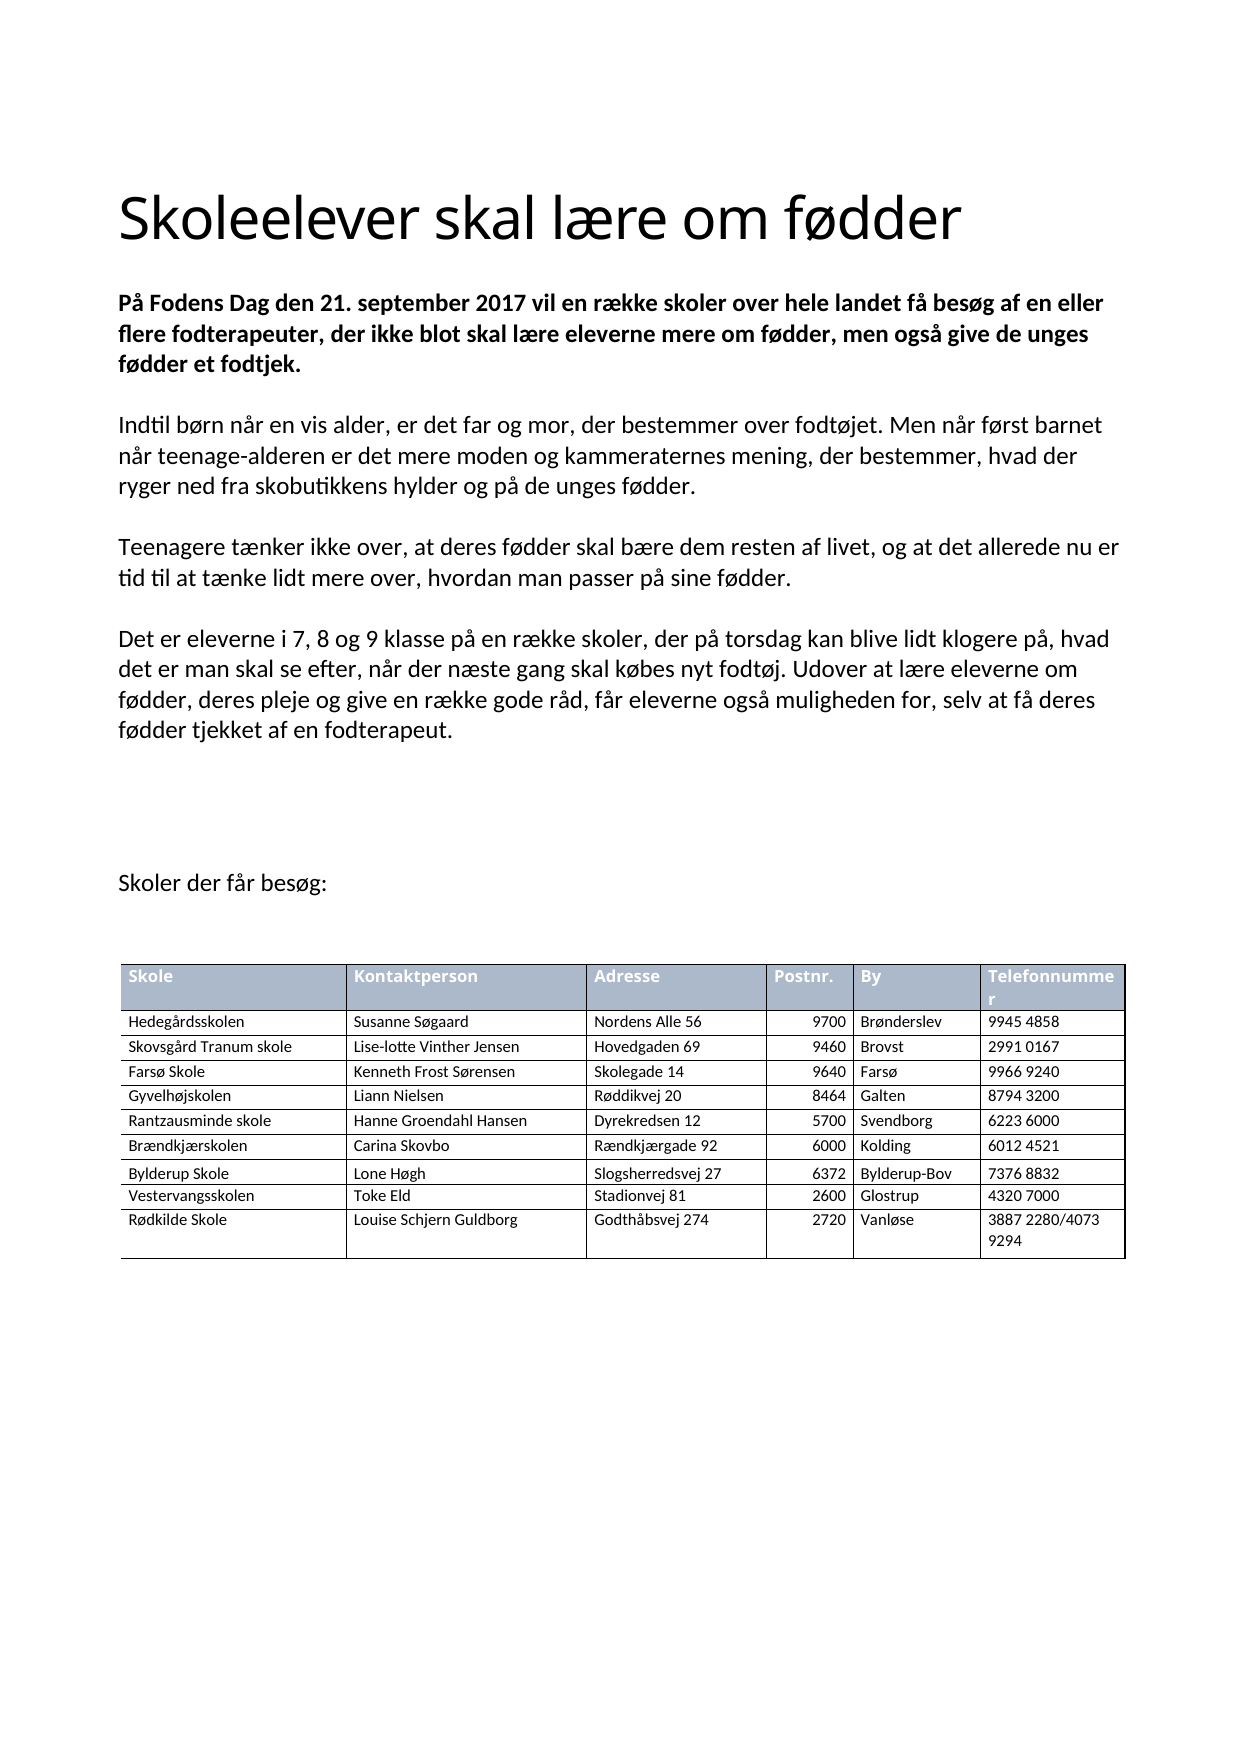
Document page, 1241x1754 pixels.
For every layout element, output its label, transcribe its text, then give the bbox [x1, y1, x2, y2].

table_header Adresse [587, 965, 766, 1010]
table_cell Glostrup [854, 1185, 980, 1208]
table_cell Susanne Søgaard [347, 1011, 586, 1035]
table_cell Stadionvej 81 [587, 1185, 766, 1208]
table_cell Vestervangsskolen [121, 1185, 346, 1208]
table_cell Vanløse [854, 1210, 980, 1258]
title Skoleelever skal lære om fødder [118, 177, 1122, 257]
table_cell 9945 4858 [981, 1011, 1124, 1035]
table_cell Skovsgård Tranum skole [121, 1036, 346, 1060]
text På Fodens Dag den 21. september 2017 vil en række skoler over hele landet få besøg af en eller flere fodterapeuter, der ikke blot skal lære eleverne mere om fødder, men også give de unges fødder et fodtjek. [118, 287, 1122, 379]
table_cell 6000 [767, 1135, 853, 1159]
table_cell 6223 6000 [981, 1110, 1124, 1134]
table_cell Dyrekredsen 12 [587, 1110, 766, 1134]
table_cell 2720 [767, 1210, 853, 1258]
table_cell Brovst [854, 1036, 980, 1060]
text Det er eleverne i 7, 8 og 9 klasse på en række skoler, der på torsdag kan blive lidt klogere på, hvad det er man skal se efter, når der næste gang skal købes nyt fodtøj. Udover at lære eleverne om fødder, deres pleje og give en række gode råd, får eleverne også muligheden for, selv at få deres fødder tjekket af en fodterapeut. [118, 623, 1122, 745]
table_cell Slogsherredsvej 27 [587, 1160, 766, 1184]
table_cell 8794 3200 [981, 1086, 1124, 1109]
table_cell 9460 [767, 1036, 853, 1060]
text Teenagere tænker ikke over, at deres fødder skal bære dem resten af livet, og at det allerede nu er tid til at tænke lidt mere over, hvordan man passer på sine fødder. [118, 531, 1122, 592]
table_cell Rændkjærgade 92 [587, 1135, 766, 1159]
table_cell 3887 2280/4073 9294 [981, 1210, 1124, 1258]
table_header Kontaktperson [347, 965, 586, 1010]
text Indtil børn når en vis alder, er det far og mor, der bestemmer over fodtøjet. Men når først barnet når teenage-alderen er det mere moden og kammeraternes mening, der bestemmer, hvad der ryger ned fra skobutikkens hylder og på de unges fødder. [118, 409, 1122, 501]
table_header Skole [121, 965, 346, 1010]
table_cell Louise Schjern Guldborg [347, 1210, 586, 1258]
table_cell Galten [854, 1086, 980, 1109]
table_cell Farsø Skole [121, 1061, 346, 1084]
table_cell Hovedgaden 69 [587, 1036, 766, 1060]
table_cell Brændkjærskolen [121, 1135, 346, 1159]
table_cell 5700 [767, 1110, 853, 1134]
table_header By [854, 965, 980, 1010]
table_cell Rødkilde Skole [121, 1210, 346, 1258]
table_cell Brønderslev [854, 1011, 980, 1035]
table_cell Nordens Alle 56 [587, 1011, 766, 1035]
table_cell 8464 [767, 1086, 853, 1109]
table_cell Bylderup-Bov [854, 1160, 980, 1184]
table_cell Røddikvej 20 [587, 1086, 766, 1109]
table_cell 9700 [767, 1011, 853, 1035]
table_cell Liann Nielsen [347, 1086, 586, 1109]
table_cell Hedegårdsskolen [121, 1011, 346, 1035]
table_cell Toke Eld [347, 1185, 586, 1208]
table_cell Bylderup Skole [121, 1160, 346, 1184]
table_cell 9966 9240 [981, 1061, 1124, 1084]
table_cell Lone Høgh [347, 1160, 586, 1184]
table_cell Kenneth Frost Sørensen [347, 1061, 586, 1084]
table_cell Carina Skovbo [347, 1135, 586, 1159]
table_cell Godthåbsvej 274 [587, 1210, 766, 1258]
table_cell Rantzausminde skole [121, 1110, 346, 1134]
table_cell Gyvelhøjskolen [121, 1086, 346, 1109]
table_cell 2600 [767, 1185, 853, 1208]
table_cell Lise-lotte Vinther Jensen [347, 1036, 586, 1060]
table_cell 9640 [767, 1061, 853, 1084]
table_cell Skolegade 14 [587, 1061, 766, 1084]
table_cell 4320 7000 [981, 1185, 1124, 1208]
table_cell Farsø [854, 1061, 980, 1084]
table_cell Hanne Groendahl Hansen [347, 1110, 586, 1134]
table_cell 6012 4521 [981, 1135, 1124, 1159]
text Skoler der får besøg: [118, 867, 1122, 898]
table_cell Svendborg [854, 1110, 980, 1134]
table_cell 6372 [767, 1160, 853, 1184]
table_cell 7376 8832 [981, 1160, 1124, 1184]
table_header Telefonnummer [981, 965, 1124, 1010]
table_cell 2991 0167 [981, 1036, 1124, 1060]
table_header Postnr. [767, 965, 853, 1010]
table_cell Kolding [854, 1135, 980, 1159]
